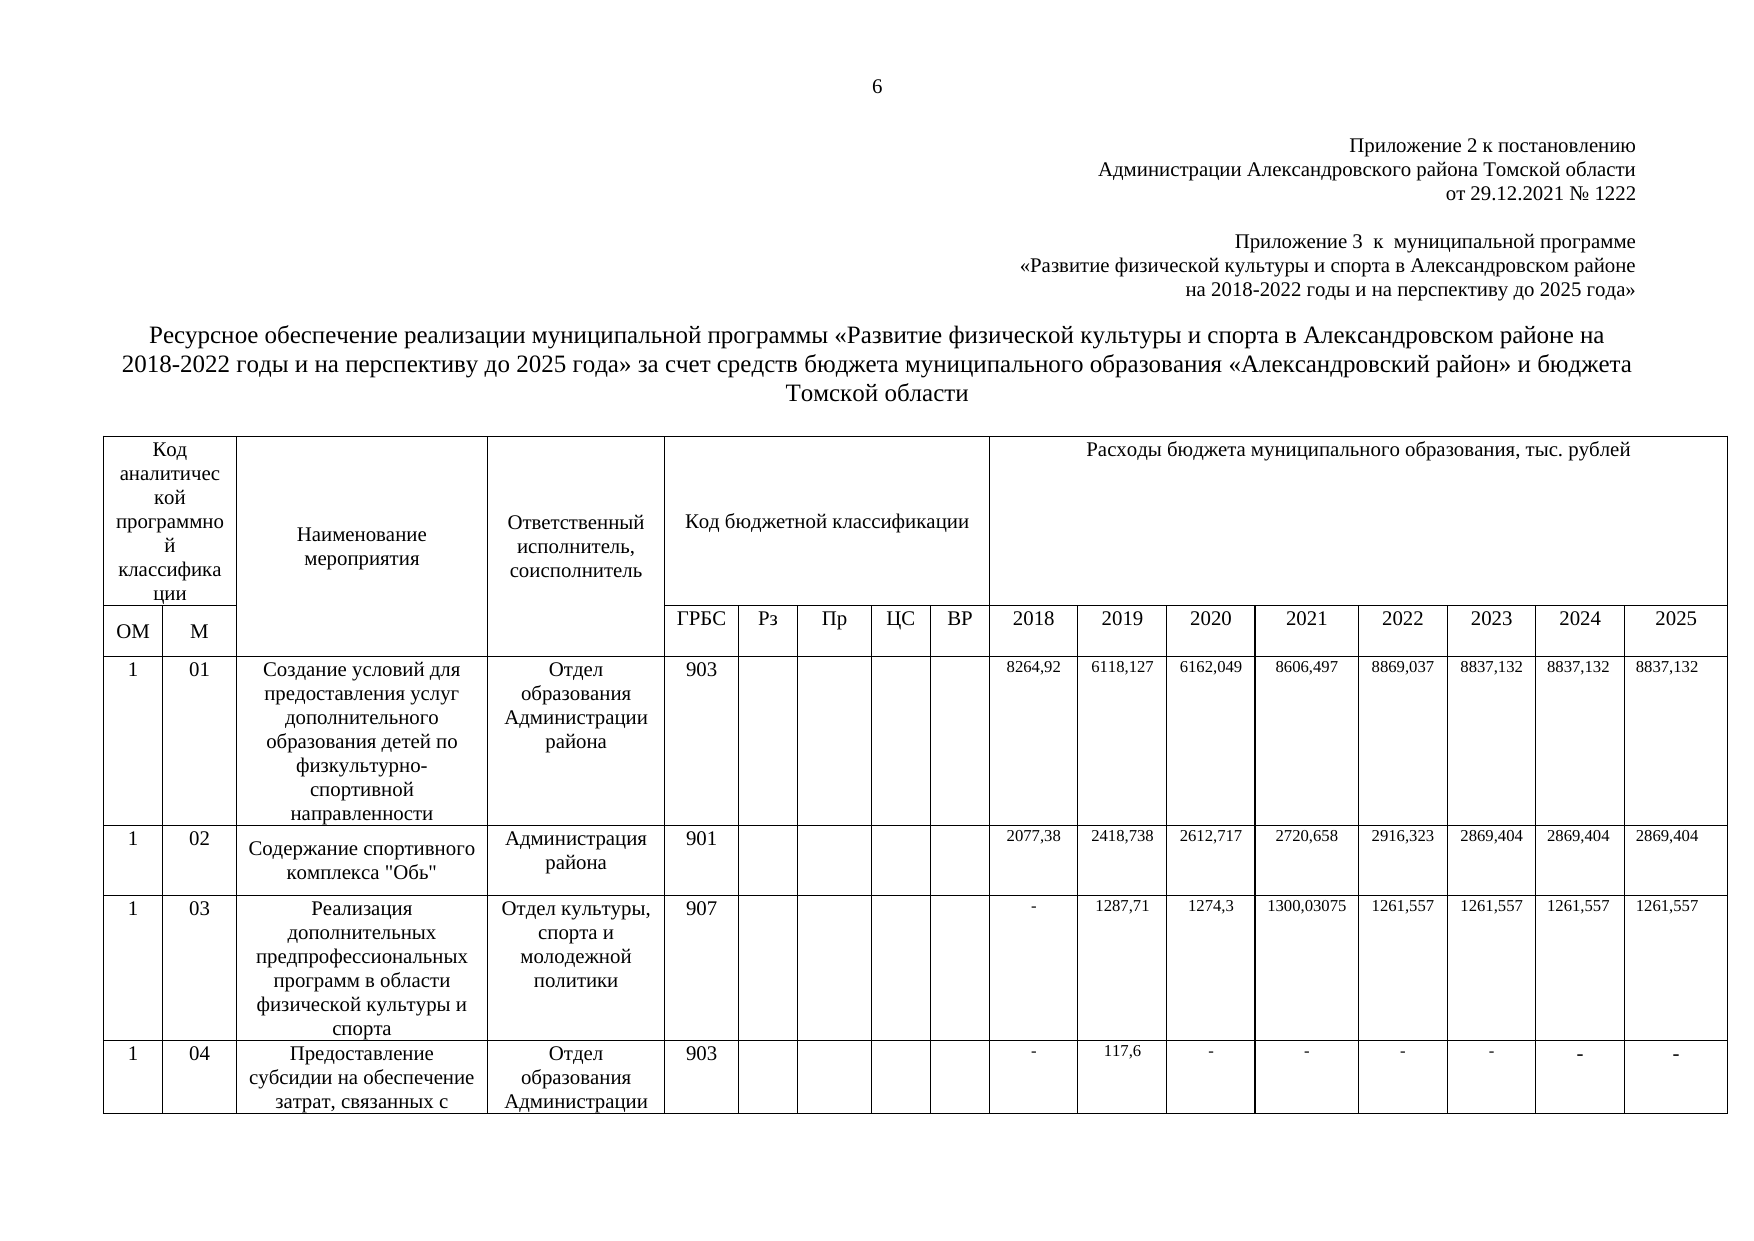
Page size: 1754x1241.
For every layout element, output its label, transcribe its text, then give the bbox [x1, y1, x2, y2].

table_cell Реализация дополнительных предпрофессиональных программ в области физической культуры и спорта [237, 896, 487, 1040]
table_cell 907 [665, 896, 738, 1040]
table_cell - [1625, 1041, 1727, 1113]
table_cell [798, 896, 871, 1040]
table_cell 2024 [1536, 606, 1624, 656]
table_cell - [1536, 1041, 1624, 1113]
table_cell 8869,037 [1359, 657, 1447, 825]
text Приложение 2 к постановлению [118, 133, 1636, 157]
table_cell 117,6 [1078, 1041, 1166, 1113]
table_cell [798, 657, 871, 825]
table_cell 2020 [1167, 606, 1254, 656]
table_cell 6118,127 [1078, 657, 1166, 825]
table_cell 2025 [1625, 606, 1727, 656]
table_cell [931, 657, 989, 825]
table_cell 2869,404 [1448, 826, 1535, 895]
table_cell [872, 896, 930, 1040]
table_cell 1261,557 [1359, 896, 1447, 1040]
table_cell - [990, 1041, 1077, 1113]
table_cell 1300,03075 [1256, 896, 1358, 1040]
table_cell - [1167, 1041, 1254, 1113]
table_cell ГРБС [665, 606, 738, 656]
table_cell 2612,717 [1167, 826, 1254, 895]
table_cell Отдел культуры, спорта и молодежной политики [488, 896, 664, 1040]
table_cell Пр [798, 606, 871, 656]
table_cell 1261,557 [1536, 896, 1624, 1040]
table_cell 2023 [1448, 606, 1535, 656]
table_cell [931, 826, 989, 895]
table_cell 2869,404 [1536, 826, 1624, 895]
table_cell Отдел образования Администрации района [488, 657, 664, 825]
table_cell ЦС [872, 606, 930, 656]
table_cell [872, 826, 930, 895]
table_cell 1 [104, 896, 162, 1040]
table_header Наименование мероприятия [237, 437, 487, 656]
table_cell 2019 [1078, 606, 1166, 656]
table_cell ВР [931, 606, 989, 656]
table_header Расходы бюджета муниципального образования, тыс. рублей [990, 437, 1727, 605]
table_cell 903 [665, 1041, 738, 1113]
table_cell 1274,3 [1167, 896, 1254, 1040]
table_cell - [990, 896, 1077, 1040]
table_cell 2018 [990, 606, 1077, 656]
text Ресурсное обеспечение реализации муниципальной программы «Развитие физической культуры и спорта в Александровском районе на 2018-2022 годы и на перспективу до 2025 года» за счет средств бюджета муниципального образования «Александровский район» и бюджета Томской области [118, 321, 1636, 407]
table_cell - [1359, 1041, 1447, 1113]
table_cell Рз [739, 606, 797, 656]
table_cell 2720,658 [1256, 826, 1358, 895]
table_cell [798, 826, 871, 895]
table_cell 02 [163, 826, 236, 895]
table_cell [931, 1041, 989, 1113]
table_cell [739, 896, 797, 1040]
table_cell - [1256, 1041, 1358, 1113]
text на 2018-2022 годы и на перспективу до 2025 года» [118, 277, 1636, 301]
table_cell ОМ [104, 606, 162, 656]
table_header Код бюджетной классификации [665, 437, 989, 605]
table_cell 2022 [1359, 606, 1447, 656]
table_cell Содержание спортивного комплекса "Обь" [237, 826, 487, 895]
table_cell 01 [163, 657, 236, 825]
table_cell [798, 1041, 871, 1113]
table_cell Отдел образования Администрации района [488, 1041, 664, 1113]
table_cell 1 [104, 1041, 162, 1113]
table_cell Администрация района [488, 826, 664, 895]
table_cell [739, 657, 797, 825]
table_cell 8837,132 [1625, 657, 1727, 825]
table_cell Создание условий для предоставления услуг дополнительного образования детей по физкультурно-спортивной направленности [237, 657, 487, 825]
table_cell 2021 [1256, 606, 1358, 656]
table_cell 903 [665, 657, 738, 825]
table_cell 8606,497 [1256, 657, 1358, 825]
table_cell 2916,323 [1359, 826, 1447, 895]
table_cell 2418,738 [1078, 826, 1166, 895]
table_cell 8837,132 [1536, 657, 1624, 825]
table_header Ответственный исполнитель, соисполнитель [488, 437, 664, 656]
table_cell 901 [665, 826, 738, 895]
table_cell [739, 826, 797, 895]
table_cell - [1448, 1041, 1535, 1113]
table_cell 8837,132 [1448, 657, 1535, 825]
table_cell 1261,557 [1448, 896, 1535, 1040]
table_cell 1 [104, 826, 162, 895]
table_cell 2869,404 [1625, 826, 1727, 895]
table_header Код аналитической программной классификации [104, 437, 236, 605]
table_cell 1261,557 [1625, 896, 1727, 1040]
table_cell [931, 896, 989, 1040]
text Администрации Александровского района Томской области [118, 157, 1636, 181]
table_cell [872, 657, 930, 825]
table_cell 2077,38 [990, 826, 1077, 895]
table_cell 03 [163, 896, 236, 1040]
table_cell 6162,049 [1167, 657, 1254, 825]
text от 29.12.2021 № 1222 [118, 181, 1636, 205]
table_cell [872, 1041, 930, 1113]
table_cell [739, 1041, 797, 1113]
table_cell 04 [163, 1041, 236, 1113]
text Приложение 3 к муниципальной программе [118, 229, 1636, 253]
table_cell 1287,71 [1078, 896, 1166, 1040]
table_cell 1 [104, 657, 162, 825]
text «Развитие физической культуры и спорта в Александровском районе [118, 253, 1636, 277]
table_cell 8264,92 [990, 657, 1077, 825]
table_cell М [163, 606, 236, 656]
